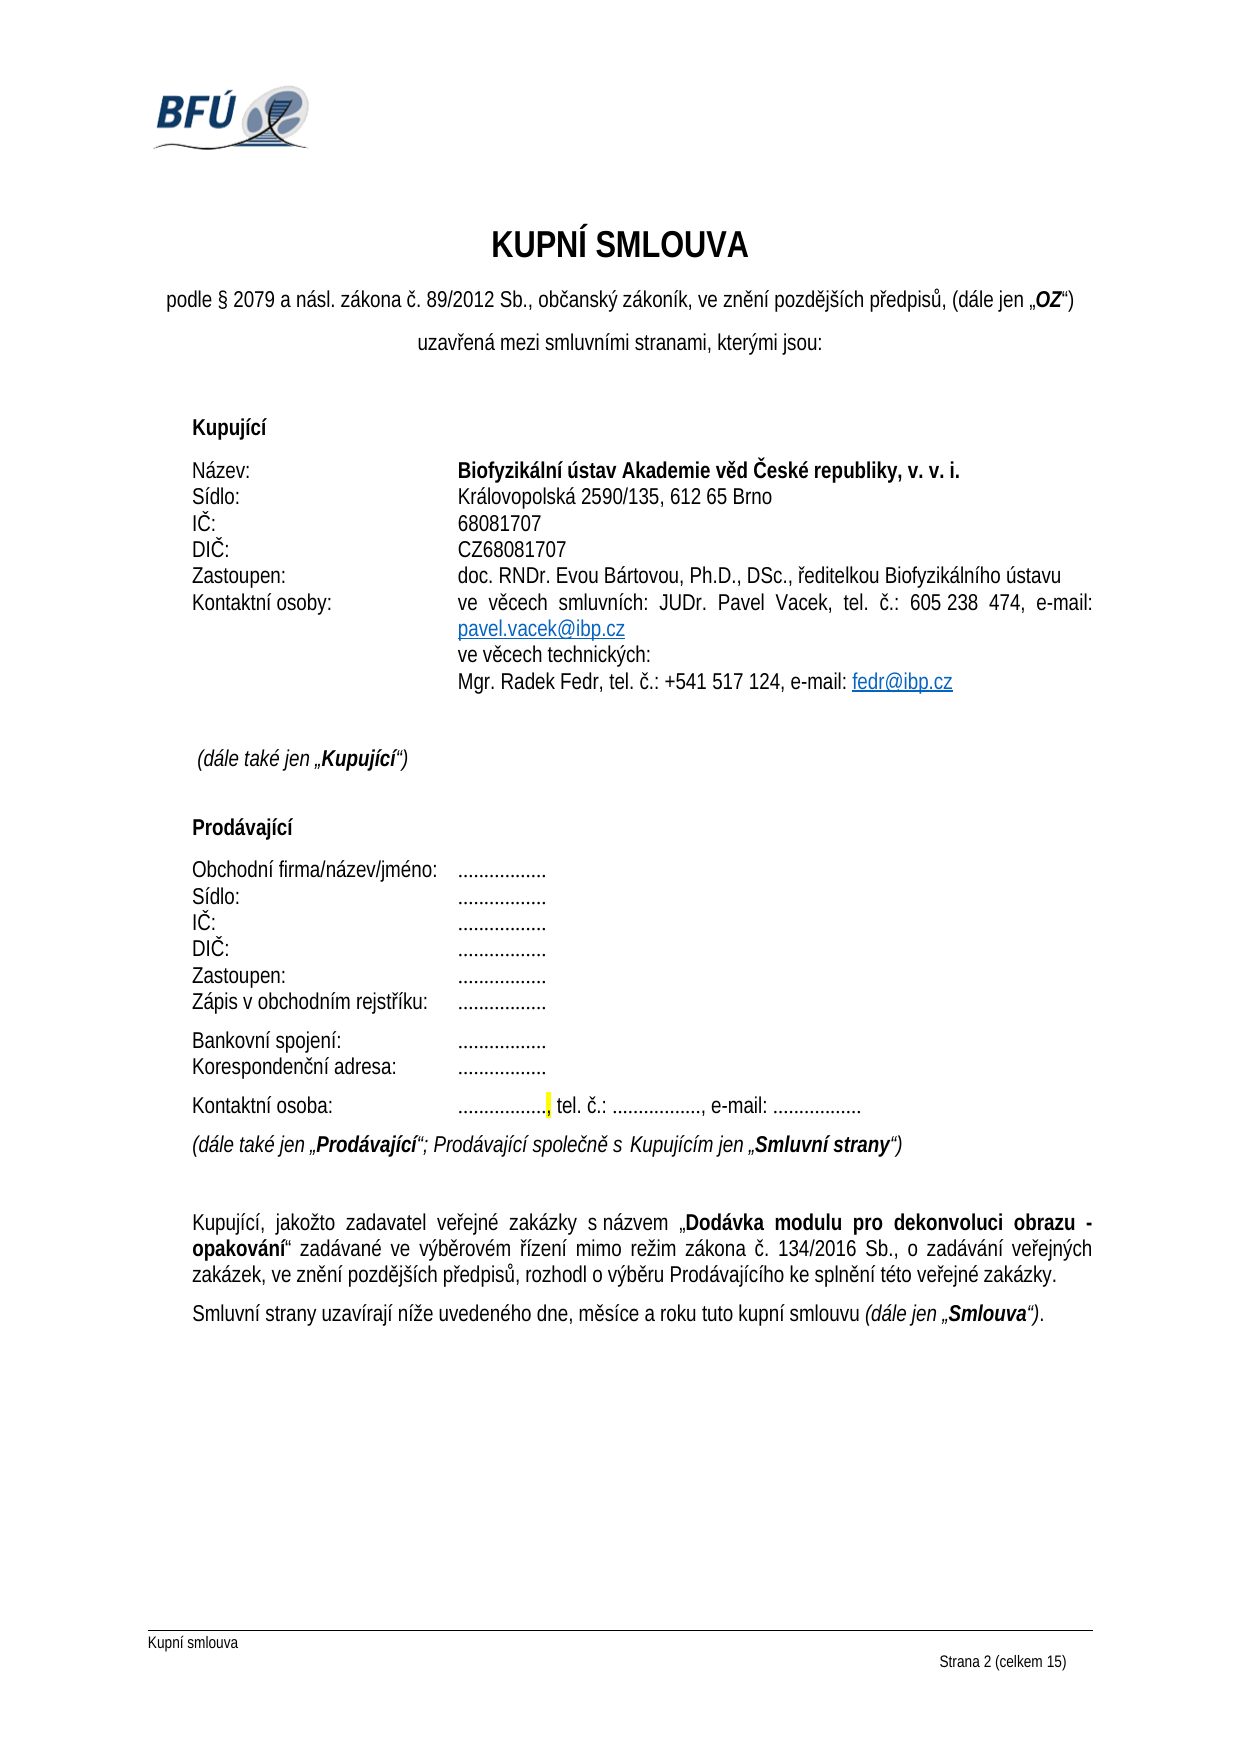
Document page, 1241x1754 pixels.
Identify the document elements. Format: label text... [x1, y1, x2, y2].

text Mgr. Radek Fedr, tel. č.: +541 517 124, e-mail: fedr@ibp.cz [192, 668, 1093, 694]
text Sídlo: Královopolská 2590/135, 612 65 Brno [192, 483, 1093, 509]
picture [147, 82, 318, 156]
text DIČ: CZ68081707 [192, 536, 1093, 562]
text Kontaktní osoby: ve věcech smluvních: JUDr. Pavel Vacek, tel. č.: 605 238 474, e-mail: pavel.vacek@ibp.cz [192, 589, 1093, 641]
text IČ: [192, 909, 1093, 935]
text Kontaktní osoba: , tel. č.: , e-mail: [551, 1092, 1093, 1118]
text uzavřená mezi smluvními stranami, kterými jsou: [148, 329, 1093, 355]
text Zastoupen: [192, 962, 1093, 988]
text DIČ: [192, 935, 1093, 962]
text Zastoupen: [192, 562, 1093, 589]
text Korespondenční adresa: [192, 1053, 1093, 1079]
text Obchodní firma/název/jméno: [192, 856, 1093, 883]
text Kupující, jakožto zadavatel veřejné zakázky s názvem „“ zadávané ve výběrovém řízení mimo režim zákona č. 134/2016 Sb., o zadávání veřejných zakázek, ve znění pozdějších předpisů, rozhodl o výběru Prodávajícího ke splnění této veřejné zakázky. [192, 1209, 1093, 1288]
text Bankovní spojení: [192, 1027, 1093, 1053]
text IČ: 68081707 [192, 509, 1093, 536]
text (dále také jen „Prodávající“; Prodávající společně s Kupujícím jen „Smluvní strany“) [192, 1131, 1093, 1157]
text ve věcech technických: [192, 641, 1093, 668]
text Kontaktní osoba: , tel. č.: , e-mail: [192, 1092, 546, 1118]
text KUPNÍ SMLOUVA [148, 222, 1093, 265]
text Sídlo: [192, 883, 1093, 909]
text podle § 2079 a násl. zákona č. 89/2012 Sb., občanský zákoník, ve znění pozdějších předpisů, (dále jen „OZ“) [148, 286, 1093, 312]
text Zápis v obchodním rejstříku: [192, 988, 1093, 1014]
text (dále také jen „Kupující“) [192, 744, 1093, 771]
text Kupující [192, 414, 1093, 441]
text Smluvní strany uzavírají níže uvedeného dne, měsíce a roku tuto kupní smlouvu (dále jen „Smlouva“). [192, 1300, 1093, 1327]
text Název: Biofyzikální ústav Akademie věd České republiky, v. v. i. [192, 457, 1093, 483]
text Prodávající [192, 813, 1093, 840]
